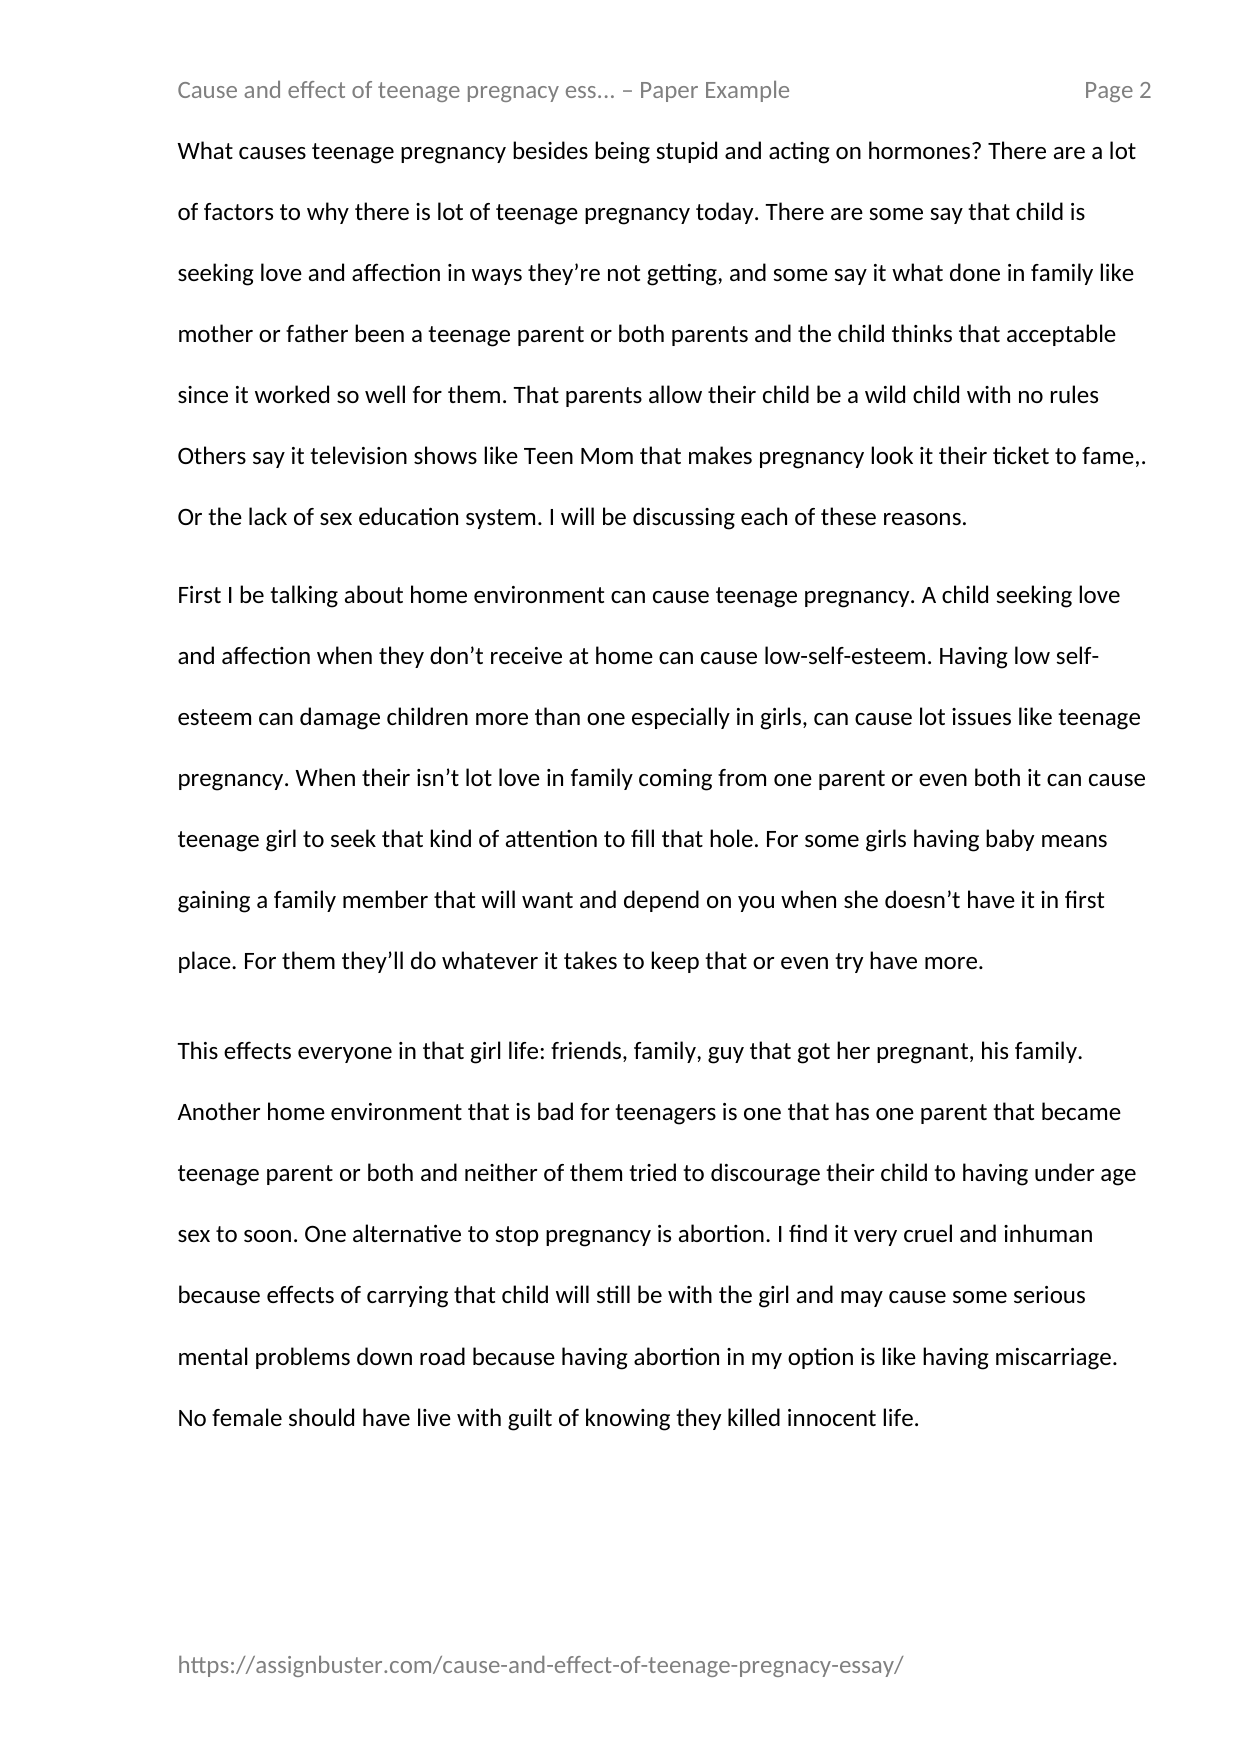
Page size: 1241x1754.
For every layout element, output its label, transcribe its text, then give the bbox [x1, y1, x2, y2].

text What causes teenage pregnancy besides being stupid and acting on hormones? There are a lot of factors to why there is lot of teenage pregnancy today. There are some say that child is seeking love and affection in ways they’re not getting, and some say it what done in family like mother or father been a teenage parent or both parents and the child thinks that acceptable since it worked so well for them. That parents allow their child be a wild child with no rules Others say it television shows like Teen Mom that makes pregnancy look it their ticket to fame,. Or the lack of sex education system. I will be discussing each of these reasons. [177, 135, 1152, 532]
text This effects everyone in that girl life: friends, family, guy that got her pregnant, his family. Another home environment that is bad for teenagers is one that has one parent that became teenage parent or both and neither of them tried to discourage their child to having under age sex to soon. One alternative to stop pregnancy is abortion. I find it very cruel and inhuman because effects of carrying that child will still be with the girl and may cause some serious mental problems down road because having abortion in my option is like having miscarriage. No female should have live with guilt of knowing they killed innocent life. [177, 1036, 1152, 1432]
text First I be talking about home environment can cause teenage pregnancy. A child seeking love and affection when they don’t receive at home can cause low-self-esteem. Having low self-esteem can damage children more than one especially in girls, can cause lot issues like teenage pregnancy. When their isn’t lot love in family coming from one parent or even both it can cause teenage girl to seek that kind of attention to fill that hole. For some girls having baby means gaining a family member that will want and depend on you when she doesn’t have it in first place. For them they’ll do whatever it takes to keep that or even try have more. [177, 579, 1152, 976]
